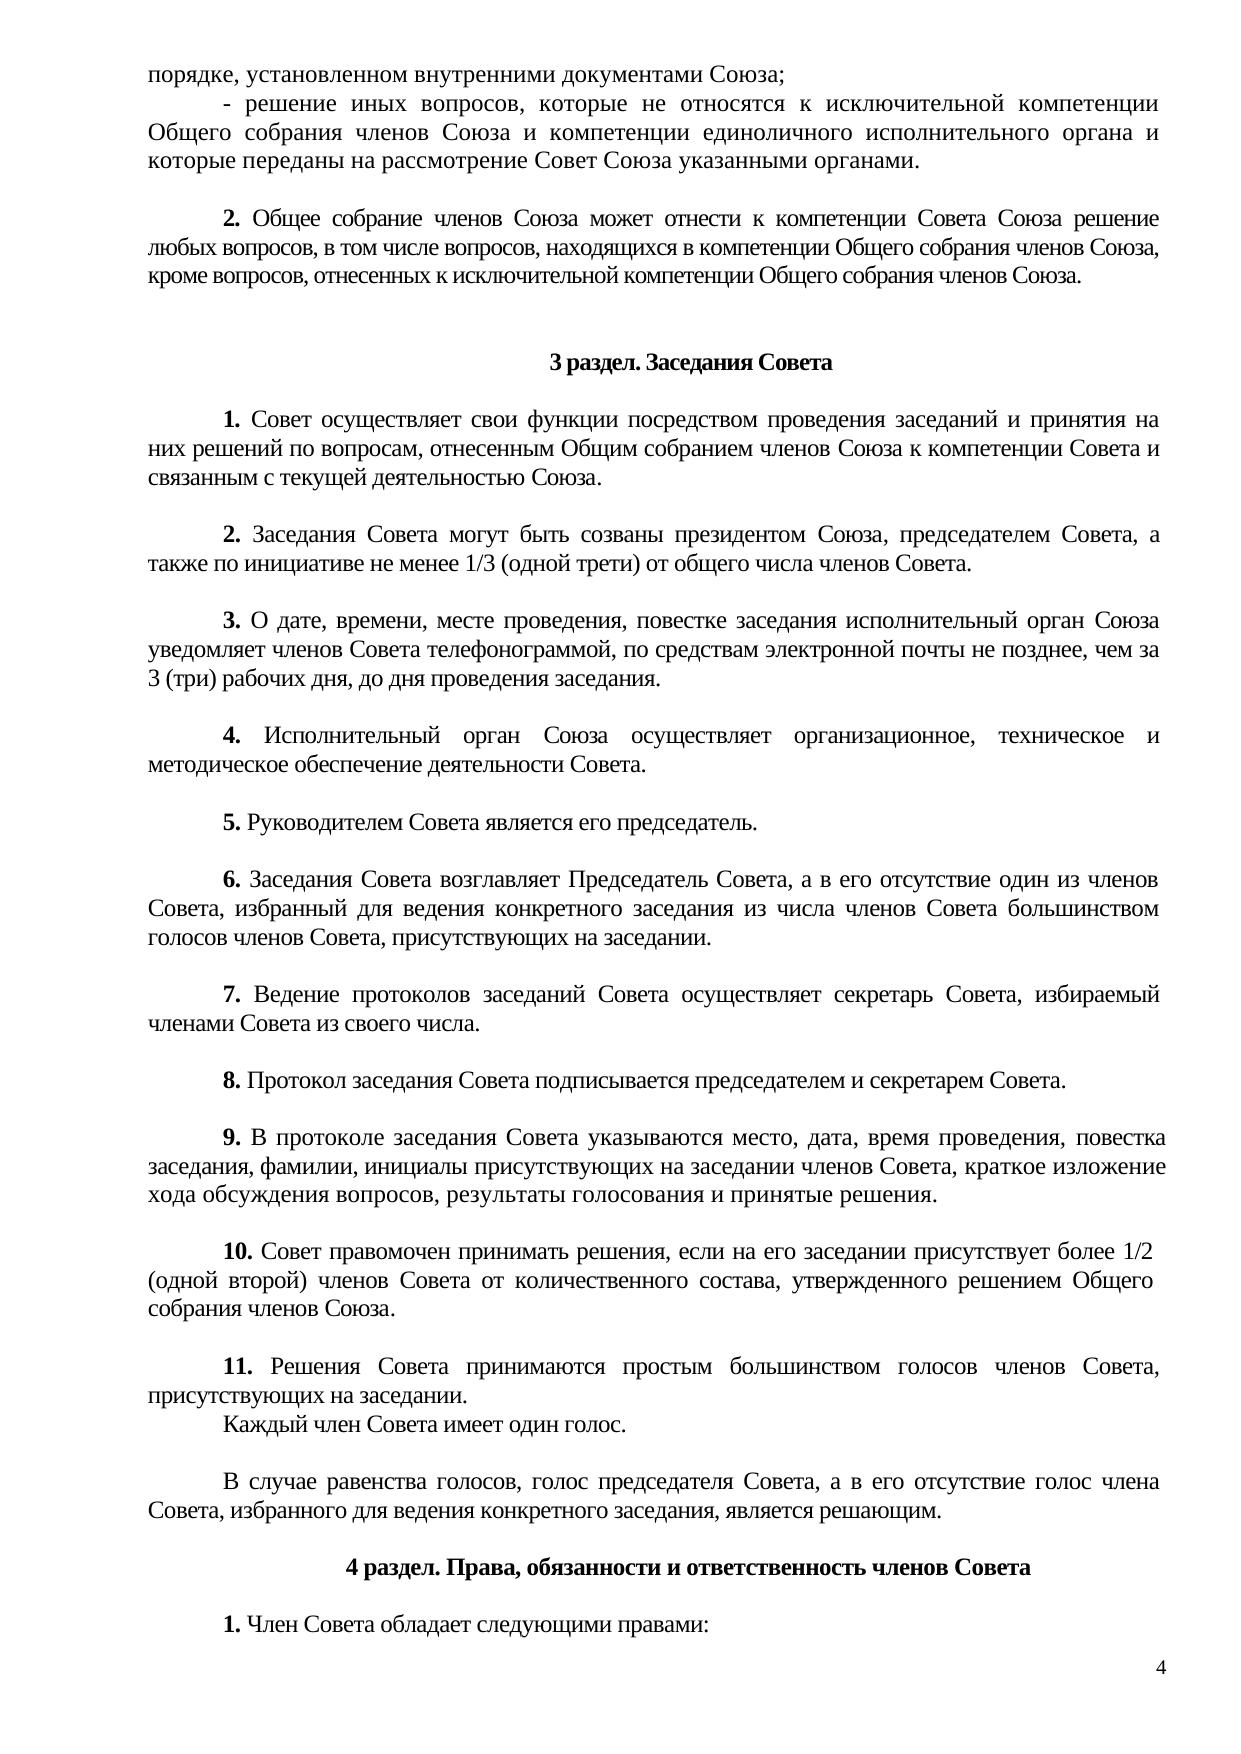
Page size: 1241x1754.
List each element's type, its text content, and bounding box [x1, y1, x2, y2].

text В случае равенства голосов, голос председателя Совета, а в его отсутствие голос члена Совета, избранного для ведения конкретного заседания, является решающим. [148, 1466, 1160, 1524]
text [148, 59, 1160, 88]
text 2. Заседания Совета могут быть созваны президентом Союза, председателем Совета, а также по инициативе не менее 1/3 (одной трети) от общего числа членов Совета. [148, 519, 1160, 577]
text 6. Заседания Совета возглавляет Председатель Совета, а в его отсутствие один из членов Совета, избранный для ведения конкретного заседания из числа членов Совета большинством голосов членов Совета, присутствующих на заседании. [148, 864, 1160, 950]
text 7. Ведение протоколов заседаний Совета осуществляет секретарь Совета, избираемый членами Совета из своего числа. [148, 979, 1160, 1037]
text 2. Общее собрание членов Союза может отнести к компетенции Совета Союза решение любых вопросов, в том числе вопросов, находящихся в компетенции Общего собрания членов Союза, кроме вопросов, отнесенных к исключительной компетенции Общего собрания членов Союза. [148, 203, 1160, 289]
text 5. Руководителем Совета является его председатель. [148, 807, 1160, 835]
text 4. Исполнительный орган Союза осуществляет организационное, техническое и методическое обеспечение деятельности Совета. [148, 720, 1160, 778]
text 11. Решения Совета принимаются простым большинством голосов членов Совета, присутствующих на заседании. [148, 1351, 1160, 1409]
text 1. Член Совета обладает следующими правами: [148, 1609, 1154, 1638]
text 9. В протоколе заседания Совета указываются место, дата, время проведения, повестка заседания, фамилии, инициалы присутствующих на заседании членов Совета, краткое изложение хода обсуждения вопросов, результаты голосования и принятые решения. [148, 1123, 1166, 1208]
text 1. Совет осуществляет свои функции посредством проведения заседаний и принятия на них решений по вопросам, отнесенным Общим собранием членов Союза к компетенции Совета и связанным с текущей деятельностью Союза. [148, 404, 1160, 490]
text Каждый член Совета имеет один голос. [148, 1409, 1160, 1437]
text 4 раздел. Права, обязанности и ответственность членов Совета [148, 1552, 1154, 1581]
text 3 раздел. Заседания Совета [148, 347, 1160, 375]
text 8. Протокол заседания Совета подписывается председателем и секретарем Совета. [148, 1065, 1160, 1094]
text 10. Совет правомочен принимать решения, если на его заседании присутствует более 1/2 (одной второй) членов Совета от количественного состава, утвержденного решением Общего собрания членов Союза. [148, 1237, 1154, 1322]
text - решение иных вопросов, которые не относятся к исключительной компетенции Общего собрания членов Союза и компетенции единоличного исполнительного органа и которые переданы на рассмотрение Совет Союза указанными органами. [148, 88, 1160, 174]
text 3. О дате, времени, месте проведения, повестке заседания исполнительный орган Союза уведомляет членов Совета телефонограммой, по средствам электронной почты не позднее, чем за 3 (три) рабочих дня, до дня проведения заседания. [148, 605, 1160, 692]
